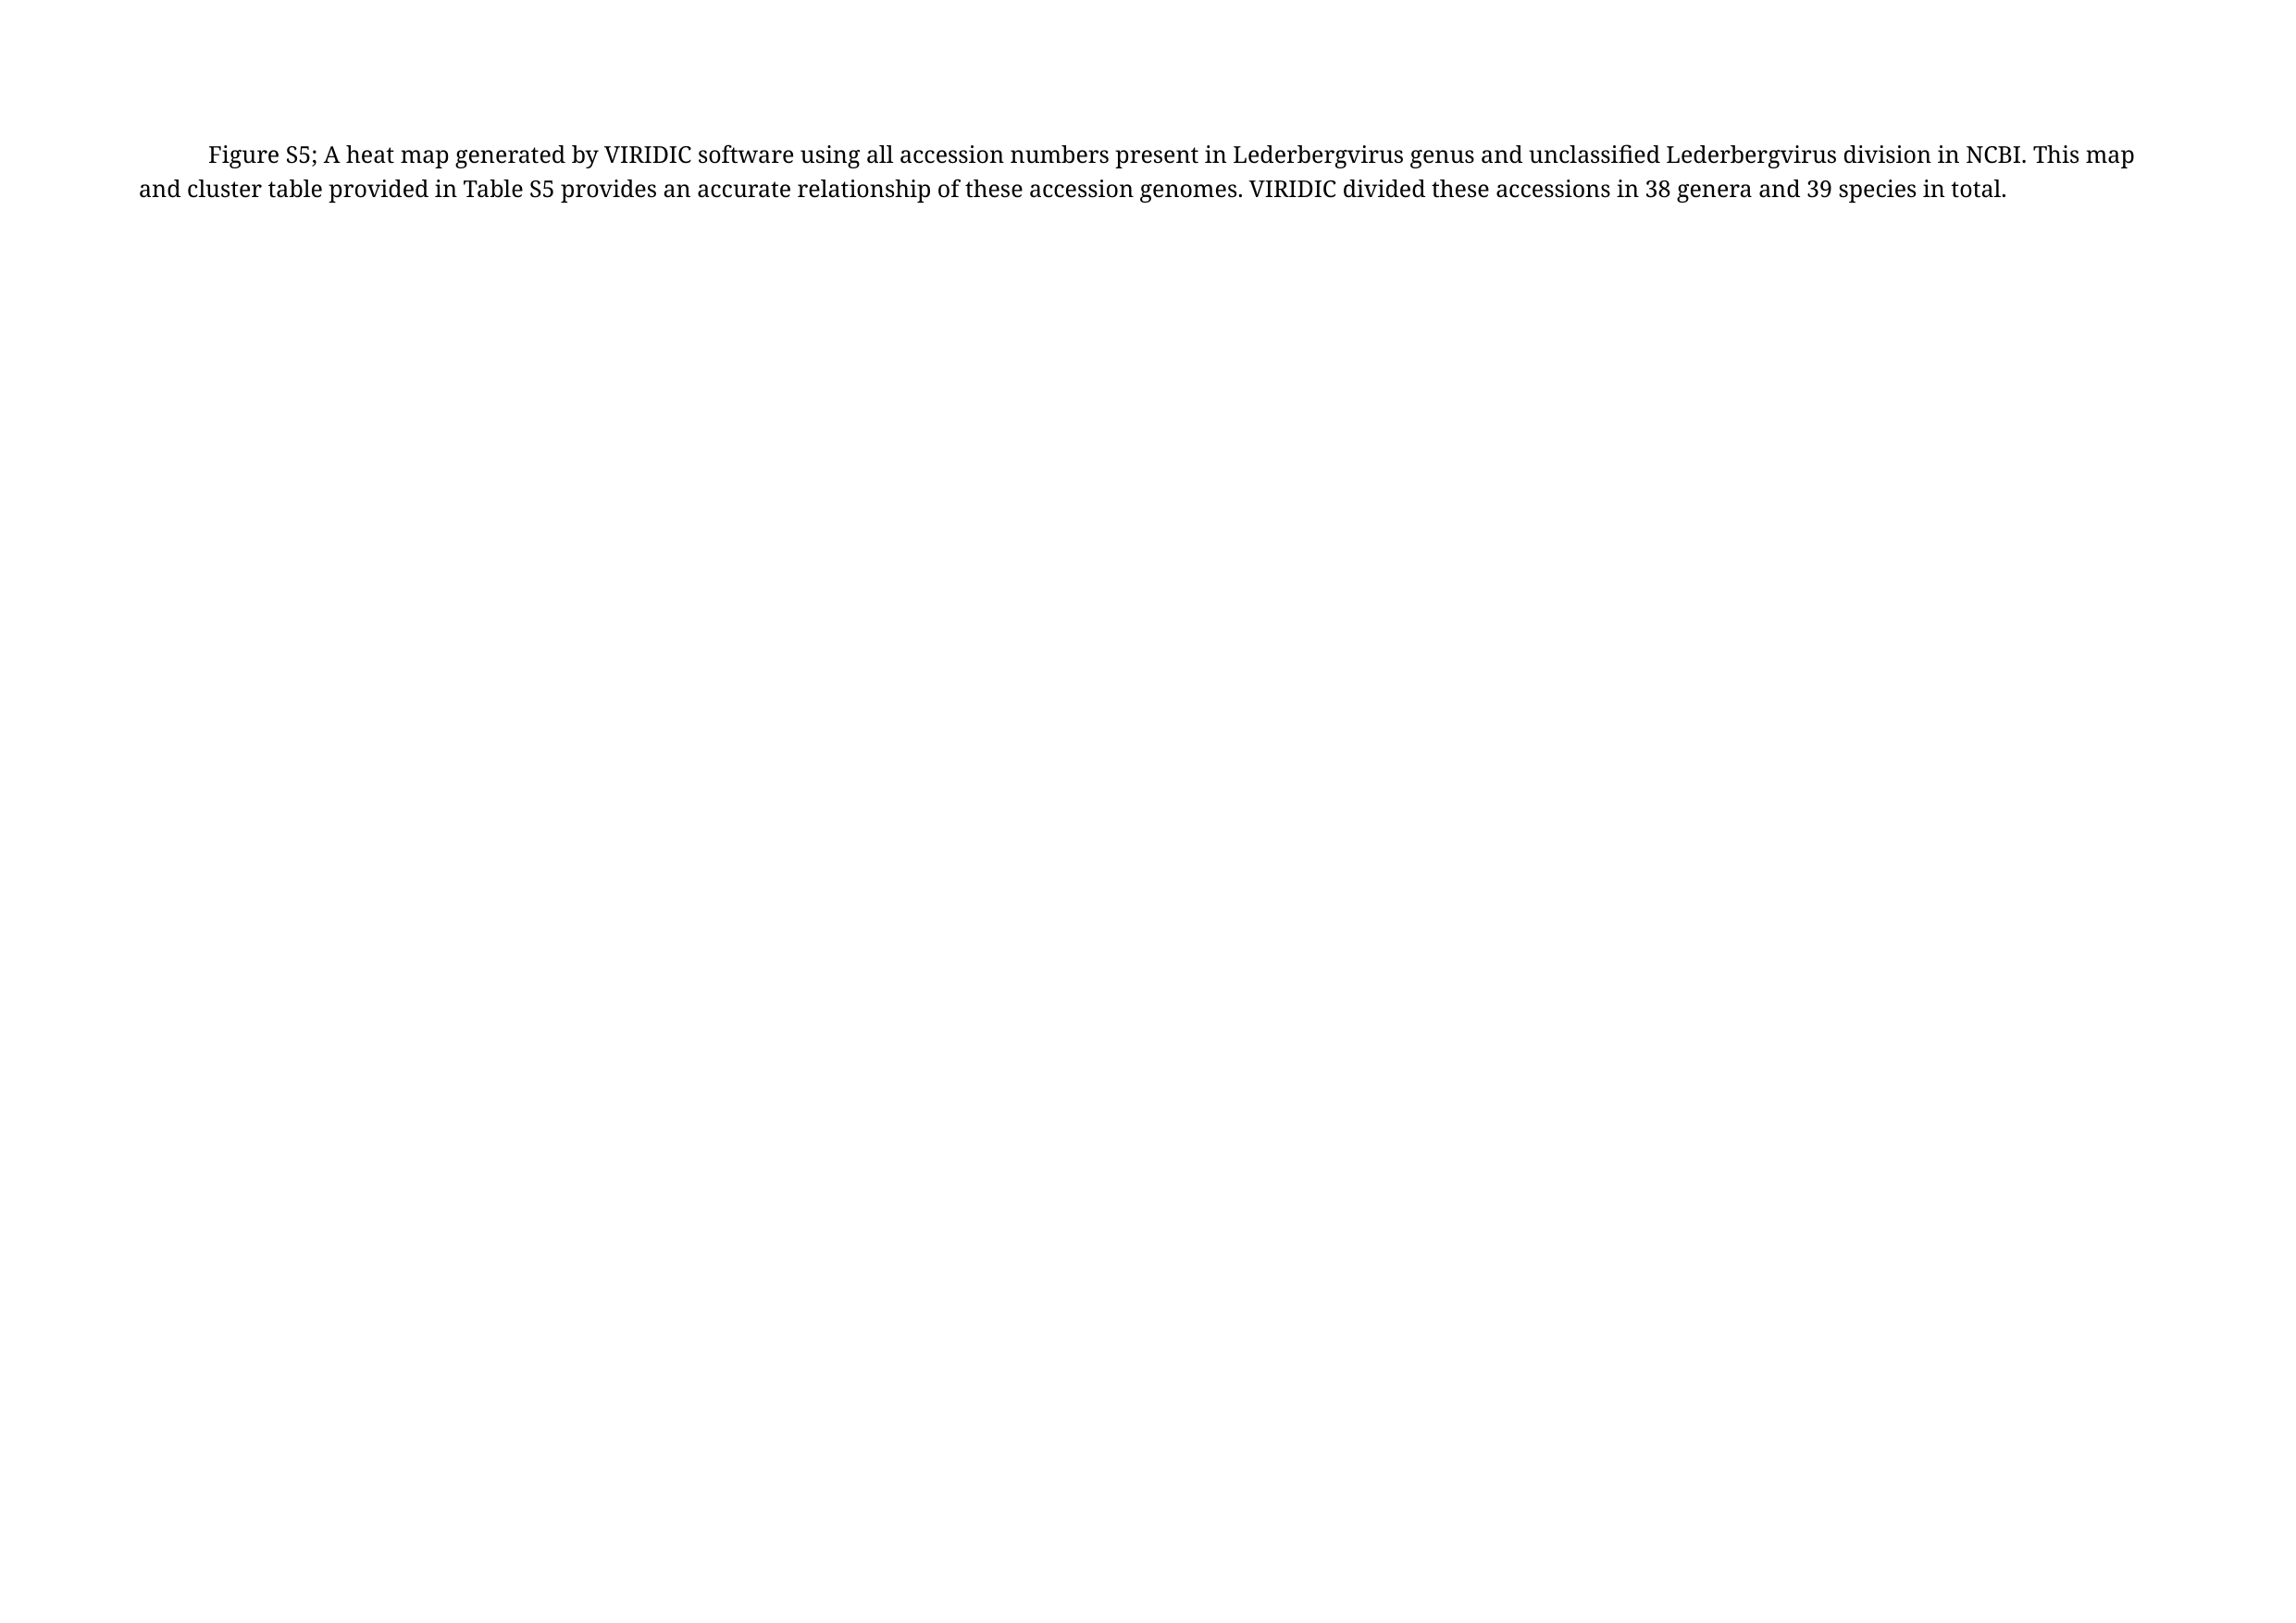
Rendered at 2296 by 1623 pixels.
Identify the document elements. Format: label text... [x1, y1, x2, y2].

text Figure S5; A heat map generated by VIRIDIC software using all accession numbers present in Lederbergvirus genus and unclassified Lederbergvirus division in NCBI. This map and cluster table provided in Table S5 provides an accurate relationship of these accession genomes. VIRIDIC divided these accessions in 38 genera and 39 species in total. [139, 139, 2156, 204]
